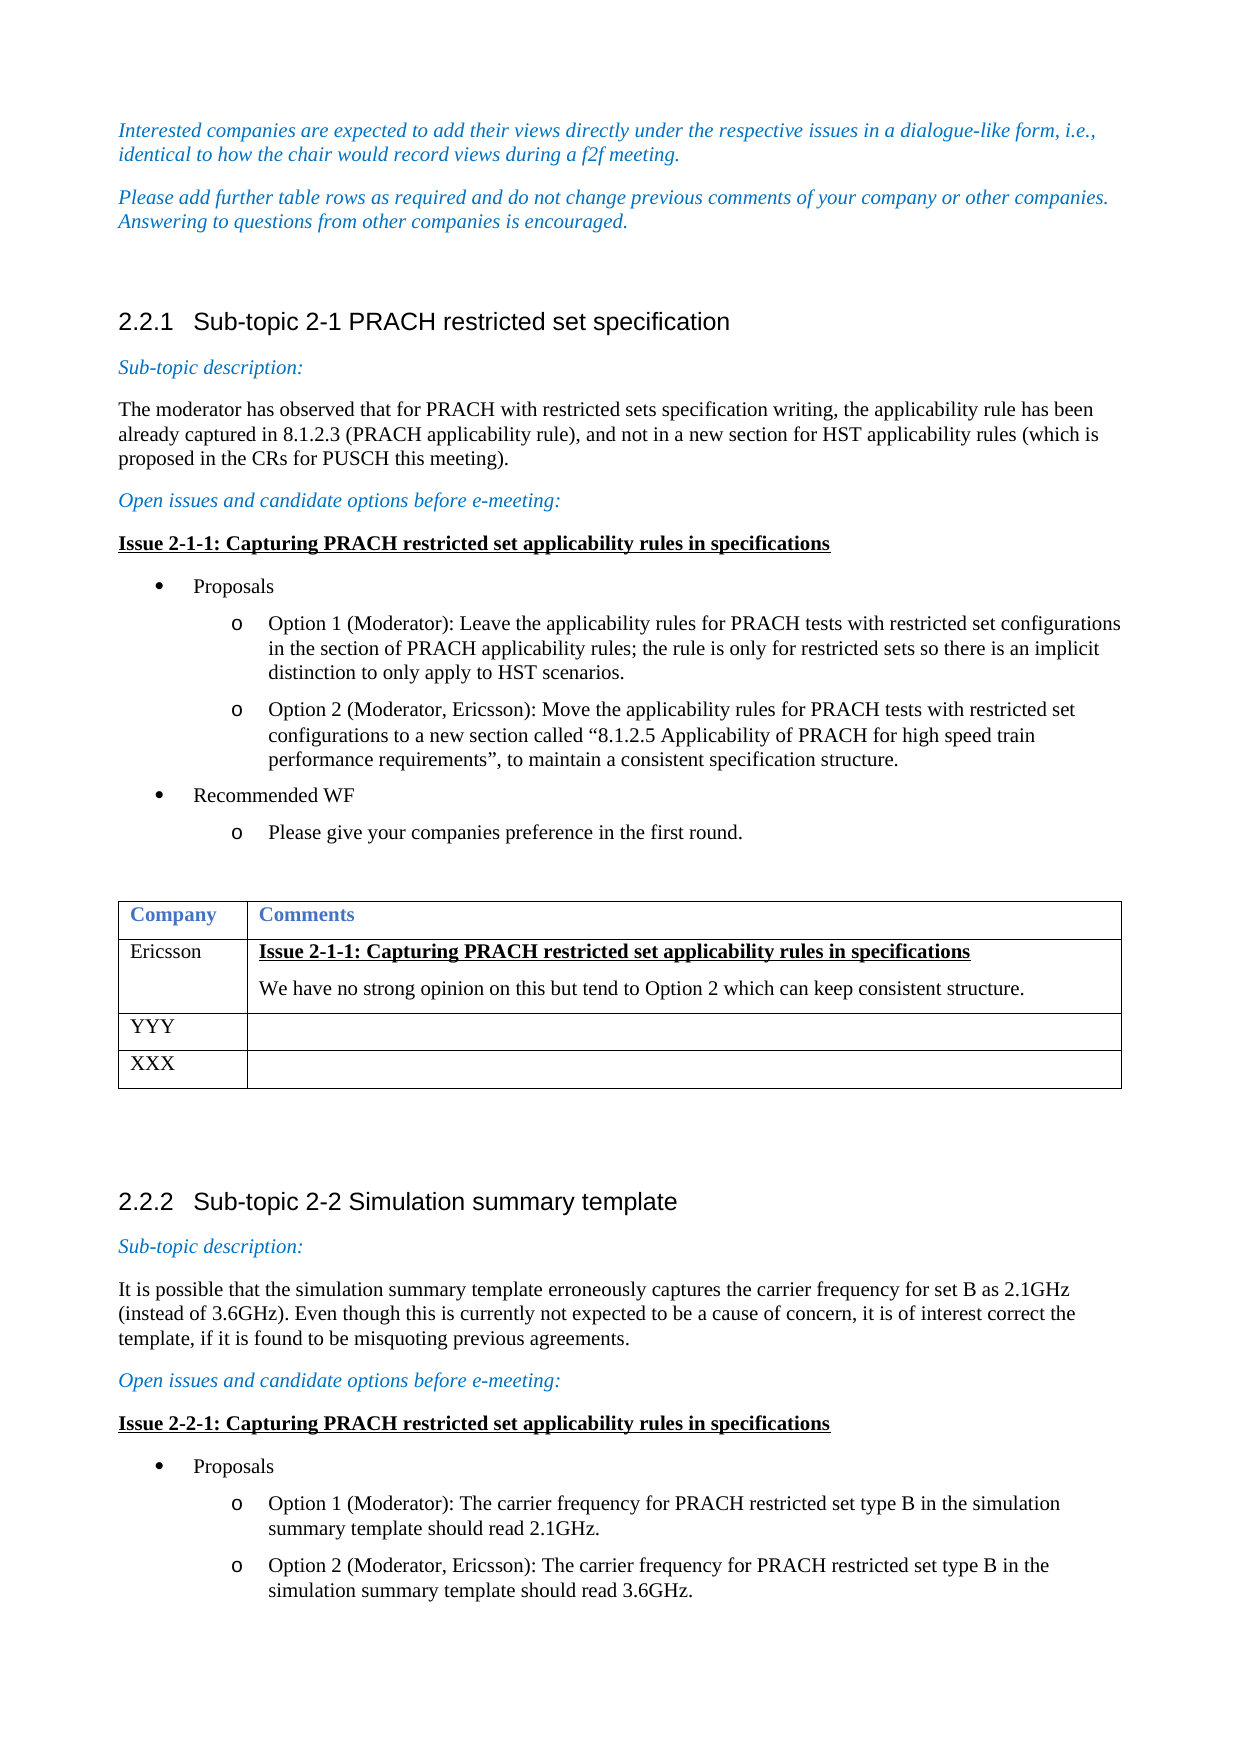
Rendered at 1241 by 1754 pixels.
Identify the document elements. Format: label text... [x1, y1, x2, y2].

list Option 2 (Moderator, Ericsson): Move the applicability rules for PRACH tests with restricted set configurations to a new section called “8.1.2.5 Applicability of PRACH for high speed train performance requirements”, to maintain a consistent specification structure. [231, 697, 1122, 771]
table_cell [248, 1051, 1121, 1088]
list Option 1 (Moderator): Leave the applicability rules for PRACH tests with restricted set configurations in the section of PRACH applicability rules; the rule is only for restricted sets so there is an implicit distinction to only apply to HST scenarios. [231, 611, 1122, 684]
subtitle Sub-topic 2-1 PRACH restricted set specification [118, 307, 1122, 336]
text The moderator has observed that for PRACH with restricted sets specification writing, the applicability rule has been already captured in 8.1.2.3 (PRACH applicability rule), and not in a new section for HST applicability rules (which is proposed in the CRs for PUSCH this meeting). [118, 397, 1122, 469]
subtitle Sub-topic 2-2 Simulation summary template [118, 1187, 1122, 1216]
table_cell YYY [119, 1014, 247, 1050]
text Open issues and candidate options before e-meeting: [118, 488, 1122, 512]
text Sub-topic description: [118, 354, 1122, 379]
table_header Company [119, 902, 247, 938]
list Please give your companies preference in the first round. [231, 820, 1122, 846]
text Issue 2-1-1: Capturing PRACH restricted set applicability rules in specifications [118, 531, 1122, 555]
text Please add further table rows as required and do not change previous comments of your company or other companies. Answering to questions from other companies is encouraged. [118, 185, 1122, 233]
list Proposals [156, 574, 1122, 598]
list Proposals [156, 1454, 1122, 1478]
table_header Comments [248, 902, 1121, 938]
text Interested companies are expected to add their views directly under the respective issues in a dialogue-like form, i.e., identical to how the chair would record views during a f2f meeting. [118, 118, 1122, 166]
list Option 2 (Moderator, Ericsson): The carrier frequency for PRACH restricted set type B in the simulation summary template should read 3.6GHz. [231, 1553, 1122, 1602]
table_cell Ericsson [119, 940, 247, 1013]
list Option 1 (Moderator): The carrier frequency for PRACH restricted set type B in the simulation summary template should read 2.1GHz. [231, 1490, 1122, 1540]
table_cell XXX [119, 1051, 247, 1088]
text Open issues and candidate options before e-meeting: [118, 1368, 1122, 1392]
table_cell [248, 1014, 1121, 1050]
text Issue 2-2-1: Capturing PRACH restricted set applicability rules in specifications [118, 1411, 1122, 1435]
table_cell Issue 2-1-1: Capturing PRACH restricted set applicability rules in specifications We have no strong opinion on this but tend to Option 2 which can keep consistent structure. [248, 940, 1121, 1013]
list Recommended WF [156, 783, 1122, 807]
text Sub-topic description: [118, 1234, 1122, 1258]
text It is possible that the simulation summary template erroneously captures the carrier frequency for set B as 2.1GHz (instead of 3.6GHz). Even though this is currently not expected to be a cause of concern, it is of interest correct the template, if it is found to be misquoting previous agreements. [118, 1277, 1122, 1349]
